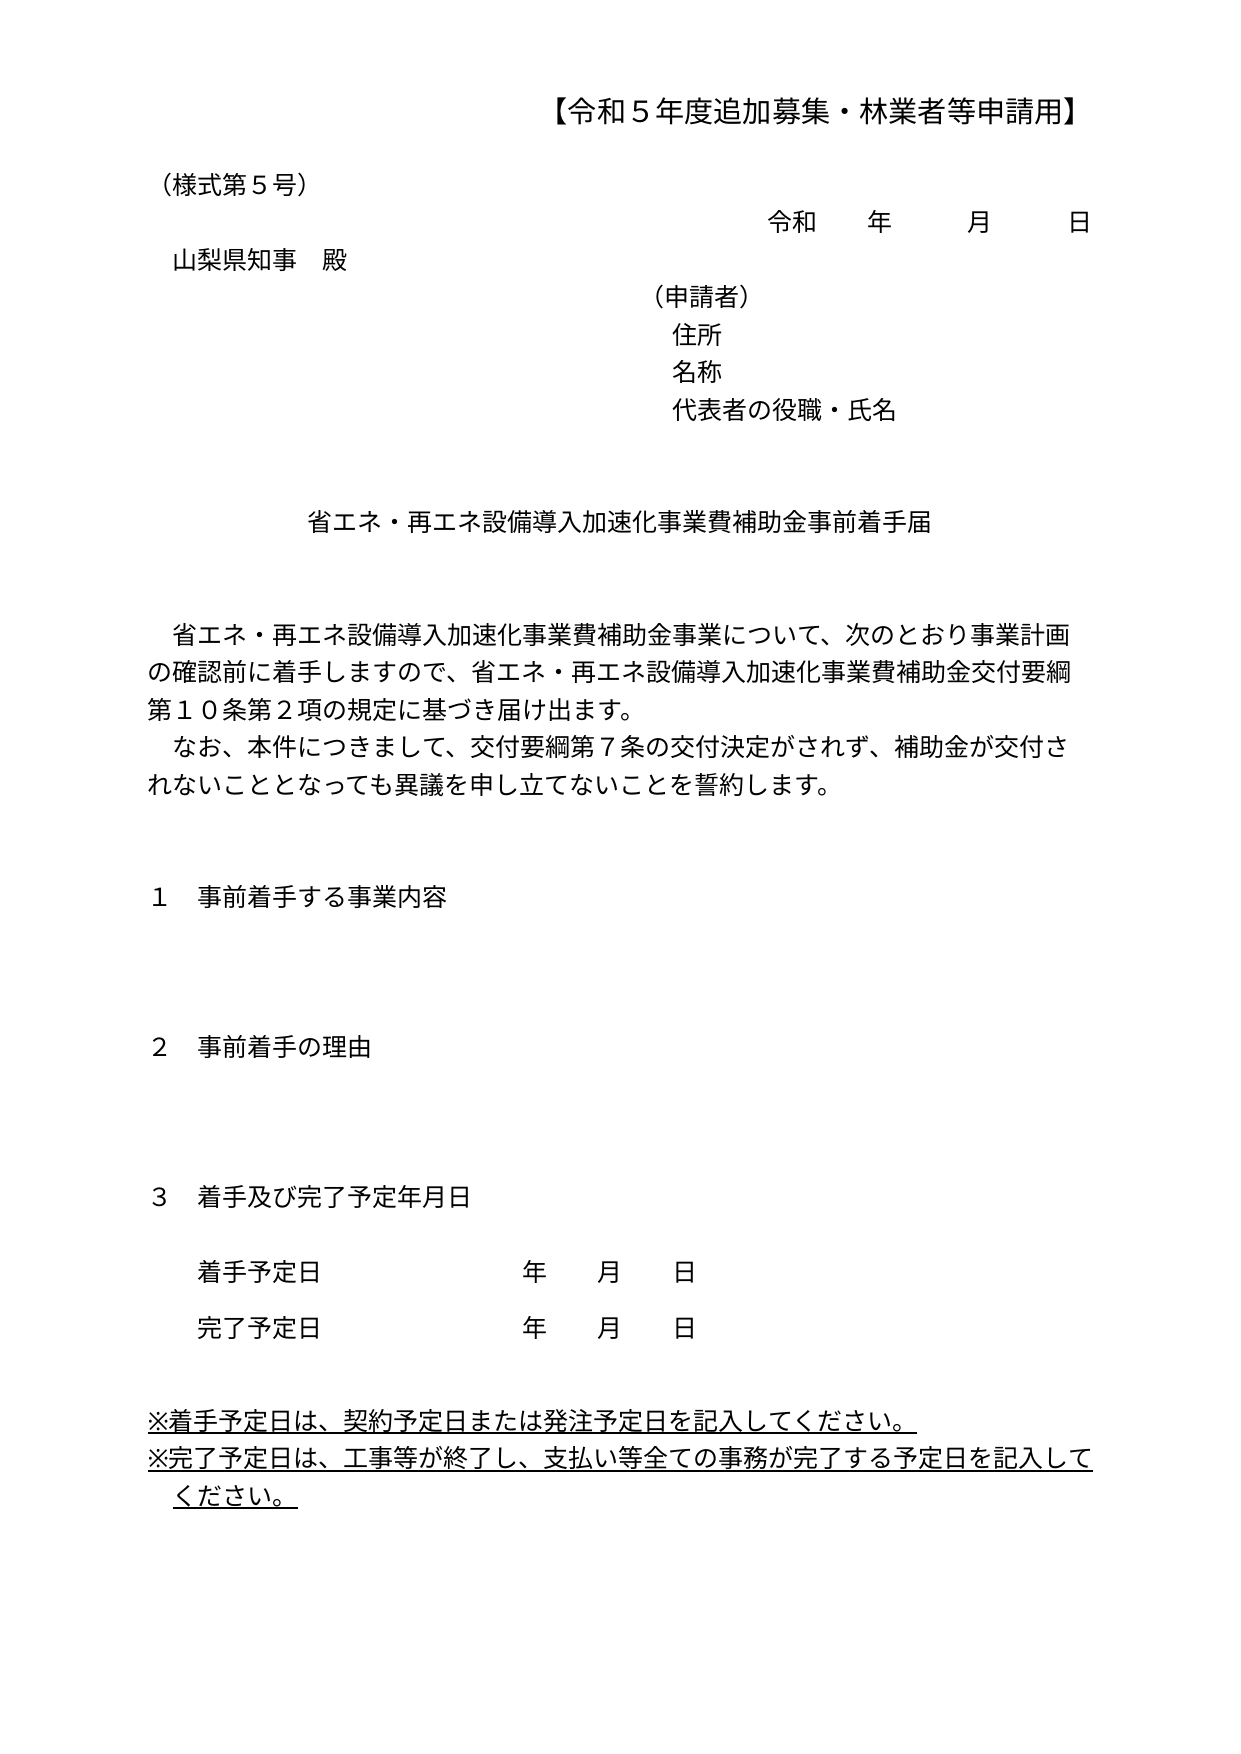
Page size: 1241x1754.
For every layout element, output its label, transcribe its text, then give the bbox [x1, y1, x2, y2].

text １ 事前着手する事業内容 [148, 877, 1092, 914]
text 省エネ・再エネ設備導入加速化事業費補助金事前着手届 [148, 502, 1092, 539]
text 名称 [148, 352, 1096, 389]
text なお、本件につきまして、交付要綱第７条の交付決定がされず、補助金が交付されないこととなっても異議を申し立てないことを誓約します。 [148, 727, 1092, 802]
text （様式第５号） [148, 164, 1092, 202]
text （申請者） [148, 277, 1005, 314]
text ※完了予定日は、工事等が終了し、支払い等全ての事務が完了する予定日を記入してください。 [148, 1472, 1092, 1513]
text 住所 [148, 314, 1096, 352]
text 令和 年 月 日 [148, 202, 1092, 239]
text 代表者の役職・氏名 [148, 389, 1096, 427]
text 山梨県知事 殿 [148, 239, 1092, 277]
text 省エネ・再エネ設備導入加速化事業費補助金事業について、次のとおり事業計画の確認前に着手しますので、省エネ・再エネ設備導入加速化事業費補助金交付要綱第１０条第２項の規定に基づき届け出ます。 [148, 614, 1092, 727]
text ※着手予定日は、契約予定日または発注予定日を記入してください。 [148, 1401, 1092, 1438]
text 着手予定日 年 月 日 [148, 1252, 1092, 1289]
text 完了予定日 年 月 日 [148, 1308, 1092, 1345]
text ２ 事前着手の理由 [148, 1027, 1092, 1064]
text ※完了予定日は、工事等が終了し、支払い等全ての事務が完了する予定日を記入してください。 [148, 1438, 1092, 1470]
text ３ 着手及び完了予定年月日 [148, 1177, 1092, 1214]
